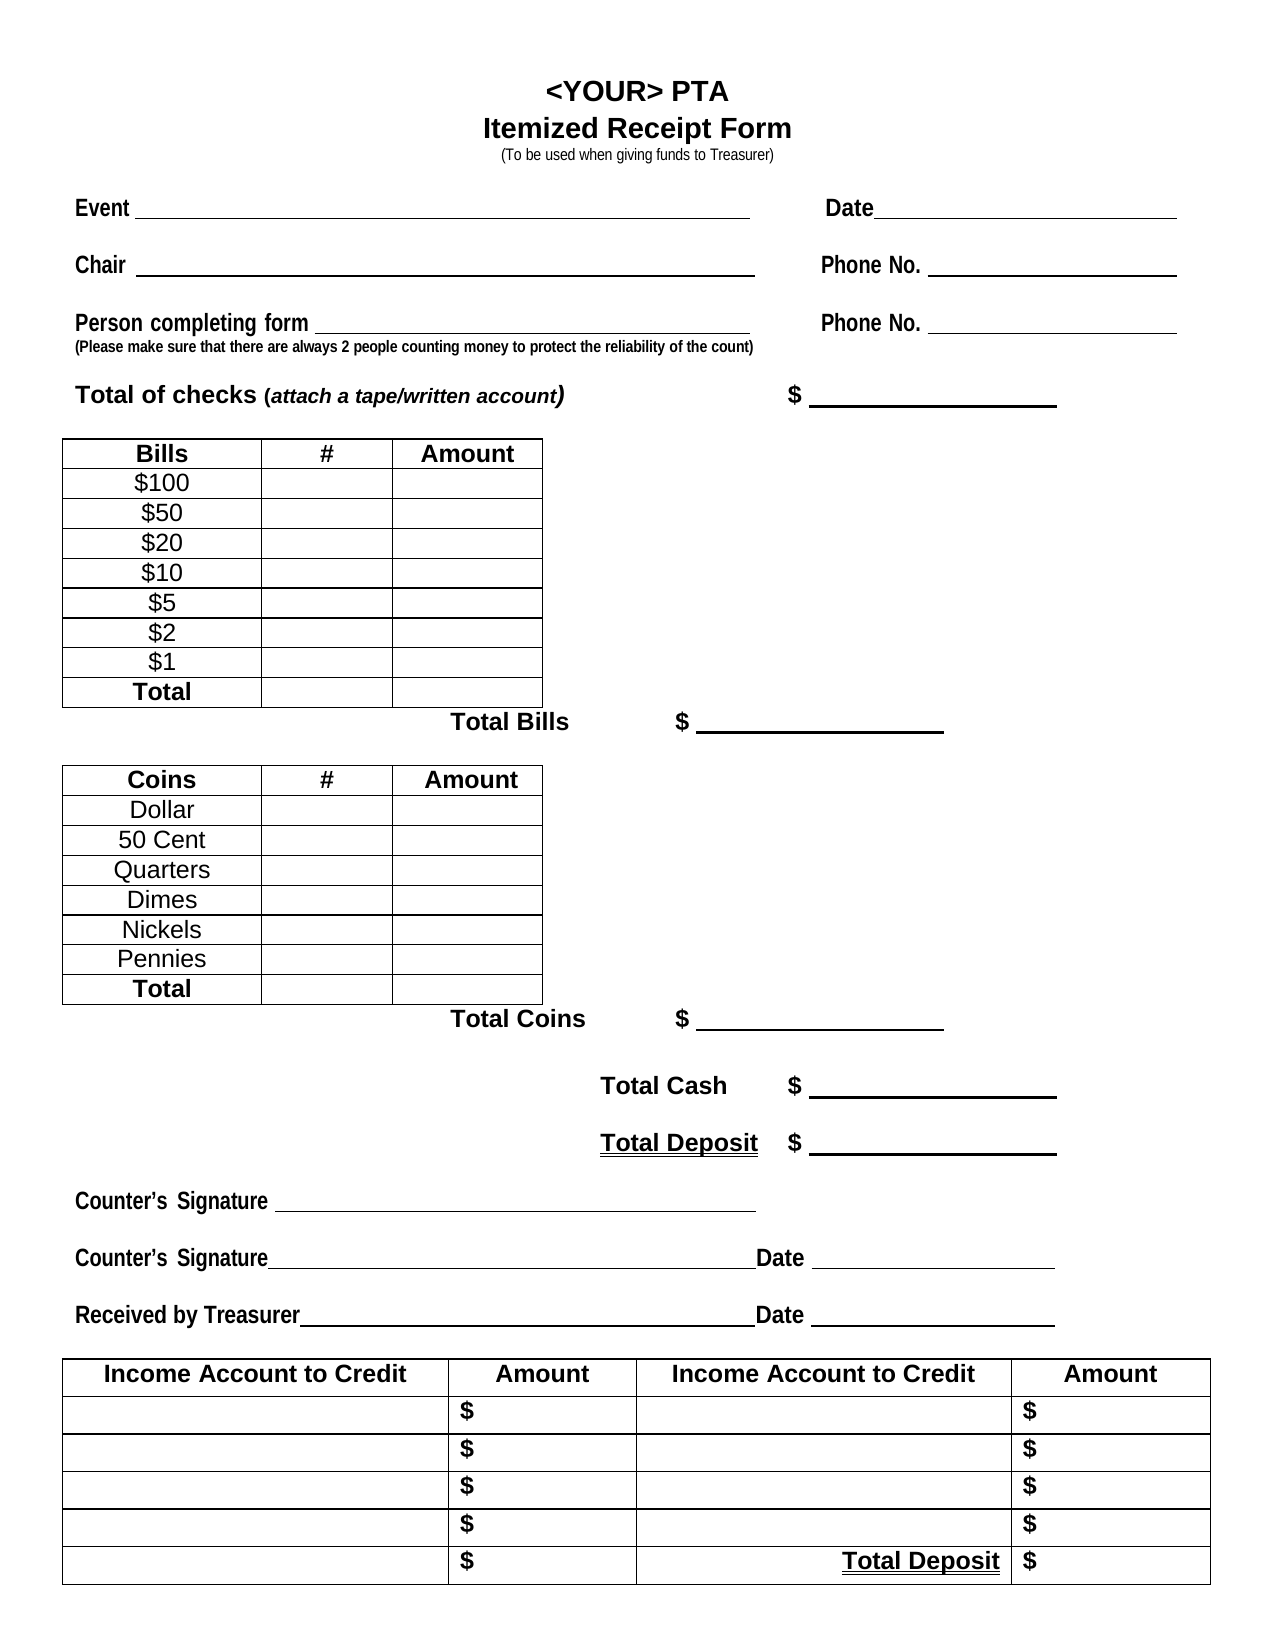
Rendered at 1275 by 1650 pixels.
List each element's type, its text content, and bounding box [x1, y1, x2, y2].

text Received by Treasurer Date [75, 1301, 1223, 1329]
table_header Coins [63, 766, 261, 795]
text (Please make sure that there are always 2 people counting money to protect the reliability of the count) [75, 337, 1223, 356]
table_cell [262, 529, 392, 557]
table_cell Nickels [63, 916, 261, 944]
table_cell [637, 1472, 1011, 1508]
text Counter’s Signature [75, 1186, 1223, 1214]
table_cell [262, 826, 392, 855]
text Total Deposit $ [600, 1128, 1223, 1157]
table_cell $ [449, 1397, 636, 1433]
table_cell [393, 916, 542, 944]
table_cell [262, 856, 392, 884]
table_cell [262, 945, 392, 974]
table_cell [63, 1397, 448, 1433]
text Itemized Receipt Form [397, 112, 878, 145]
table_cell [262, 916, 392, 944]
table_cell [393, 945, 542, 974]
table_cell 50 Cent [63, 826, 261, 855]
table_header Income Account to Credit [63, 1360, 448, 1396]
table_cell [262, 619, 392, 647]
table_cell $ [449, 1435, 636, 1471]
text Chair Phone No. [75, 250, 1223, 279]
table_cell Total Deposit [637, 1547, 1011, 1583]
table_cell Total [63, 975, 261, 1004]
table_cell [393, 678, 542, 707]
text Total Cash $ [600, 1071, 1223, 1100]
table_cell [262, 469, 392, 498]
table_cell [393, 886, 542, 914]
table_cell Quarters [63, 856, 261, 884]
table_header Amount [393, 766, 542, 795]
table_cell [393, 856, 542, 884]
text Person completing form Phone No. [75, 308, 1223, 337]
table_cell Dollar [63, 796, 261, 825]
table_cell [63, 1472, 448, 1508]
table_header Income Account to Credit [637, 1360, 1011, 1396]
text Total Coins $ [450, 1005, 1223, 1033]
table_header Bills [63, 440, 261, 468]
table_cell [393, 796, 542, 825]
table_cell $100 [63, 469, 261, 498]
table_cell [63, 1510, 448, 1546]
table_cell $ [1012, 1510, 1210, 1546]
table_cell [393, 648, 542, 677]
table_cell [637, 1435, 1011, 1471]
table_header Amount [449, 1360, 636, 1396]
table_cell [262, 589, 392, 617]
table_cell [262, 886, 392, 914]
table_cell $ [1012, 1472, 1210, 1508]
table_cell Pennies [63, 945, 261, 974]
table_cell [637, 1397, 1011, 1433]
table_cell [393, 975, 542, 1004]
table_cell [262, 499, 392, 528]
table_cell $2 [63, 619, 261, 647]
table_header # [262, 766, 392, 795]
table_cell $ [1012, 1397, 1210, 1433]
text Total Bills $ [450, 708, 1223, 736]
table_cell $1 [63, 648, 261, 677]
table_cell $ [449, 1472, 636, 1508]
table_header Amount [1012, 1360, 1210, 1396]
table_cell [262, 975, 392, 1004]
text <YOUR> PTA [397, 74, 878, 108]
table_cell [393, 589, 542, 617]
table_cell $ [1012, 1435, 1210, 1471]
table_cell [262, 559, 392, 587]
table_header # [262, 440, 392, 468]
table_cell $10 [63, 559, 261, 587]
table_cell [393, 559, 542, 587]
table_cell [393, 469, 542, 498]
table_cell $ [1012, 1547, 1210, 1583]
text (To be used when giving funds to Treasurer) [397, 145, 878, 164]
table_cell [393, 619, 542, 647]
text Total of checks (attach a tape/written account) $ [75, 380, 1223, 409]
table_cell [262, 648, 392, 677]
table_cell [63, 1547, 448, 1583]
table_cell [393, 529, 542, 557]
table_cell [637, 1510, 1011, 1546]
table_cell [63, 1435, 448, 1471]
table_header Amount [393, 440, 542, 468]
table_cell Total [63, 678, 261, 707]
table_cell [262, 796, 392, 825]
table_cell $20 [63, 529, 261, 557]
text Counter’s Signature Date [75, 1243, 1223, 1272]
text Event Date [75, 193, 1223, 222]
table_cell [262, 678, 392, 707]
table_cell $ [449, 1510, 636, 1546]
table_cell [393, 826, 542, 855]
table_cell $50 [63, 499, 261, 528]
table_cell Dimes [63, 886, 261, 914]
table_cell $ [449, 1547, 636, 1583]
table_cell [393, 499, 542, 528]
table_cell $5 [63, 589, 261, 617]
